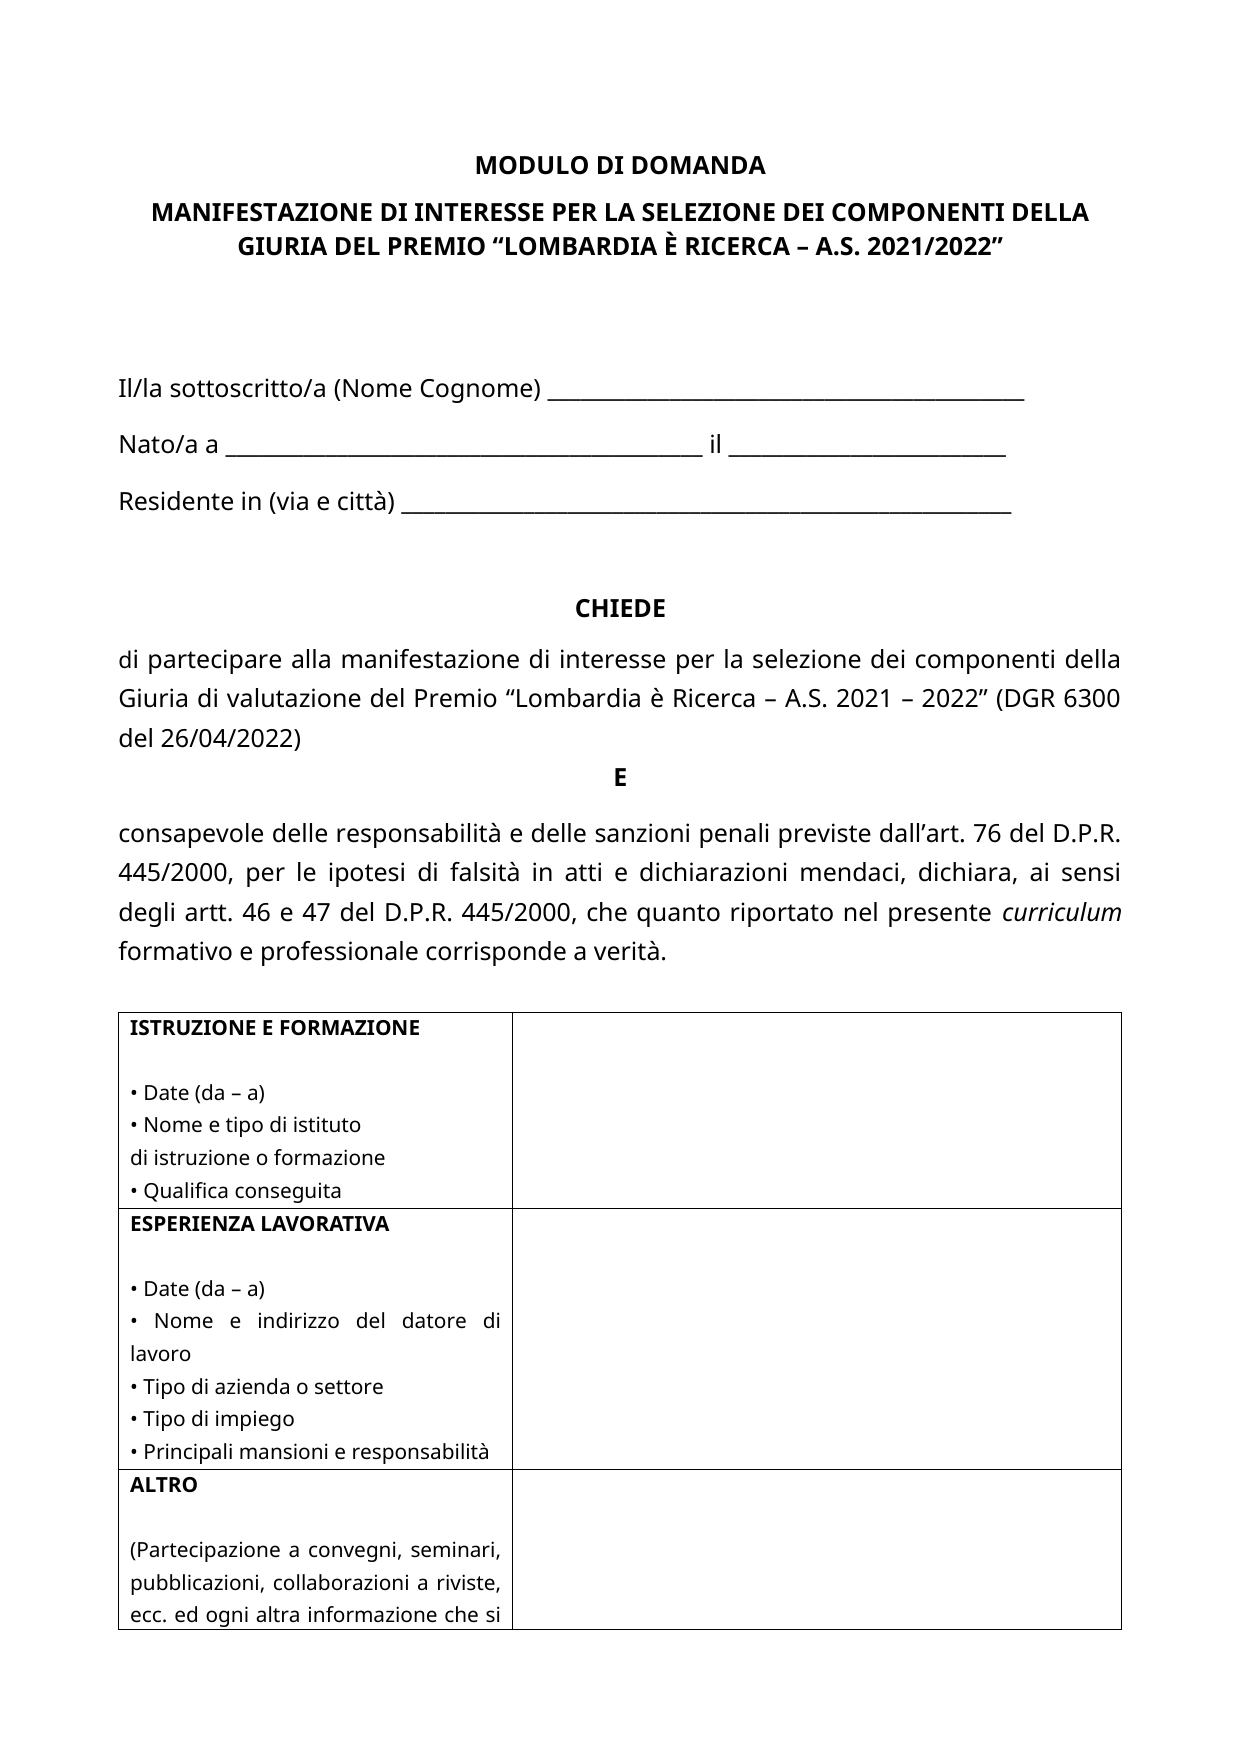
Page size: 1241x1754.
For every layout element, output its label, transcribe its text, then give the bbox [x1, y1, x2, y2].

text Il/la sottoscritto/a (Nome Cognome) ___________________________________________ [118, 370, 1122, 404]
text MODULO DI DOMANDA [118, 148, 1122, 182]
text MANIFESTAZIONE DI INTERESSE PER LA SELEZIONE DEI COMPONENTI DELLA GIURIA DEL PREMIO “LOMBARDIA È RICERCA – A.S. 2021/2022” [118, 194, 1122, 262]
table_header [513, 1013, 1121, 1208]
text Residente in (via e città) _______________________________________________________ [118, 483, 1122, 517]
table_cell [513, 1470, 1121, 1629]
text CHIEDE [118, 591, 1122, 625]
table_cell Esperienza lavorativa • Date (da – a) • Nome e indirizzo del datore di lavoro • Tipo di azienda o settore • Tipo di impiego • Principali mansioni e responsabilità [119, 1209, 512, 1469]
text Nato/a a ___________________________________________ il _________________________ [118, 427, 1122, 461]
text E [118, 759, 1122, 793]
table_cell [119, 1470, 512, 1629]
table_header Istruzione e formazione • Date (da – a) • Nome e tipo di istituto di istruzione o formazione • Qualifica conseguita [119, 1013, 512, 1208]
text di partecipare alla manifestazione di interesse per la selezione dei componenti della Giuria di valutazione del Premio “Lombardia è Ricerca – A.S. 2021 – 2022” (DGR 6300 del 26/04/2022) [118, 642, 1122, 754]
text consapevole delle responsabilità e delle sanzioni penali previste dall’art. 76 del D.P.R. 445/2000, per le ipotesi di falsità in atti e dichiarazioni mendaci, dichiara, ai sensi degli artt. 46 e 47 del D.P.R. 445/2000, che quanto riportato nel presente curriculum formativo e professionale corrisponde a verità. [118, 816, 1122, 967]
table_cell [513, 1209, 1121, 1469]
